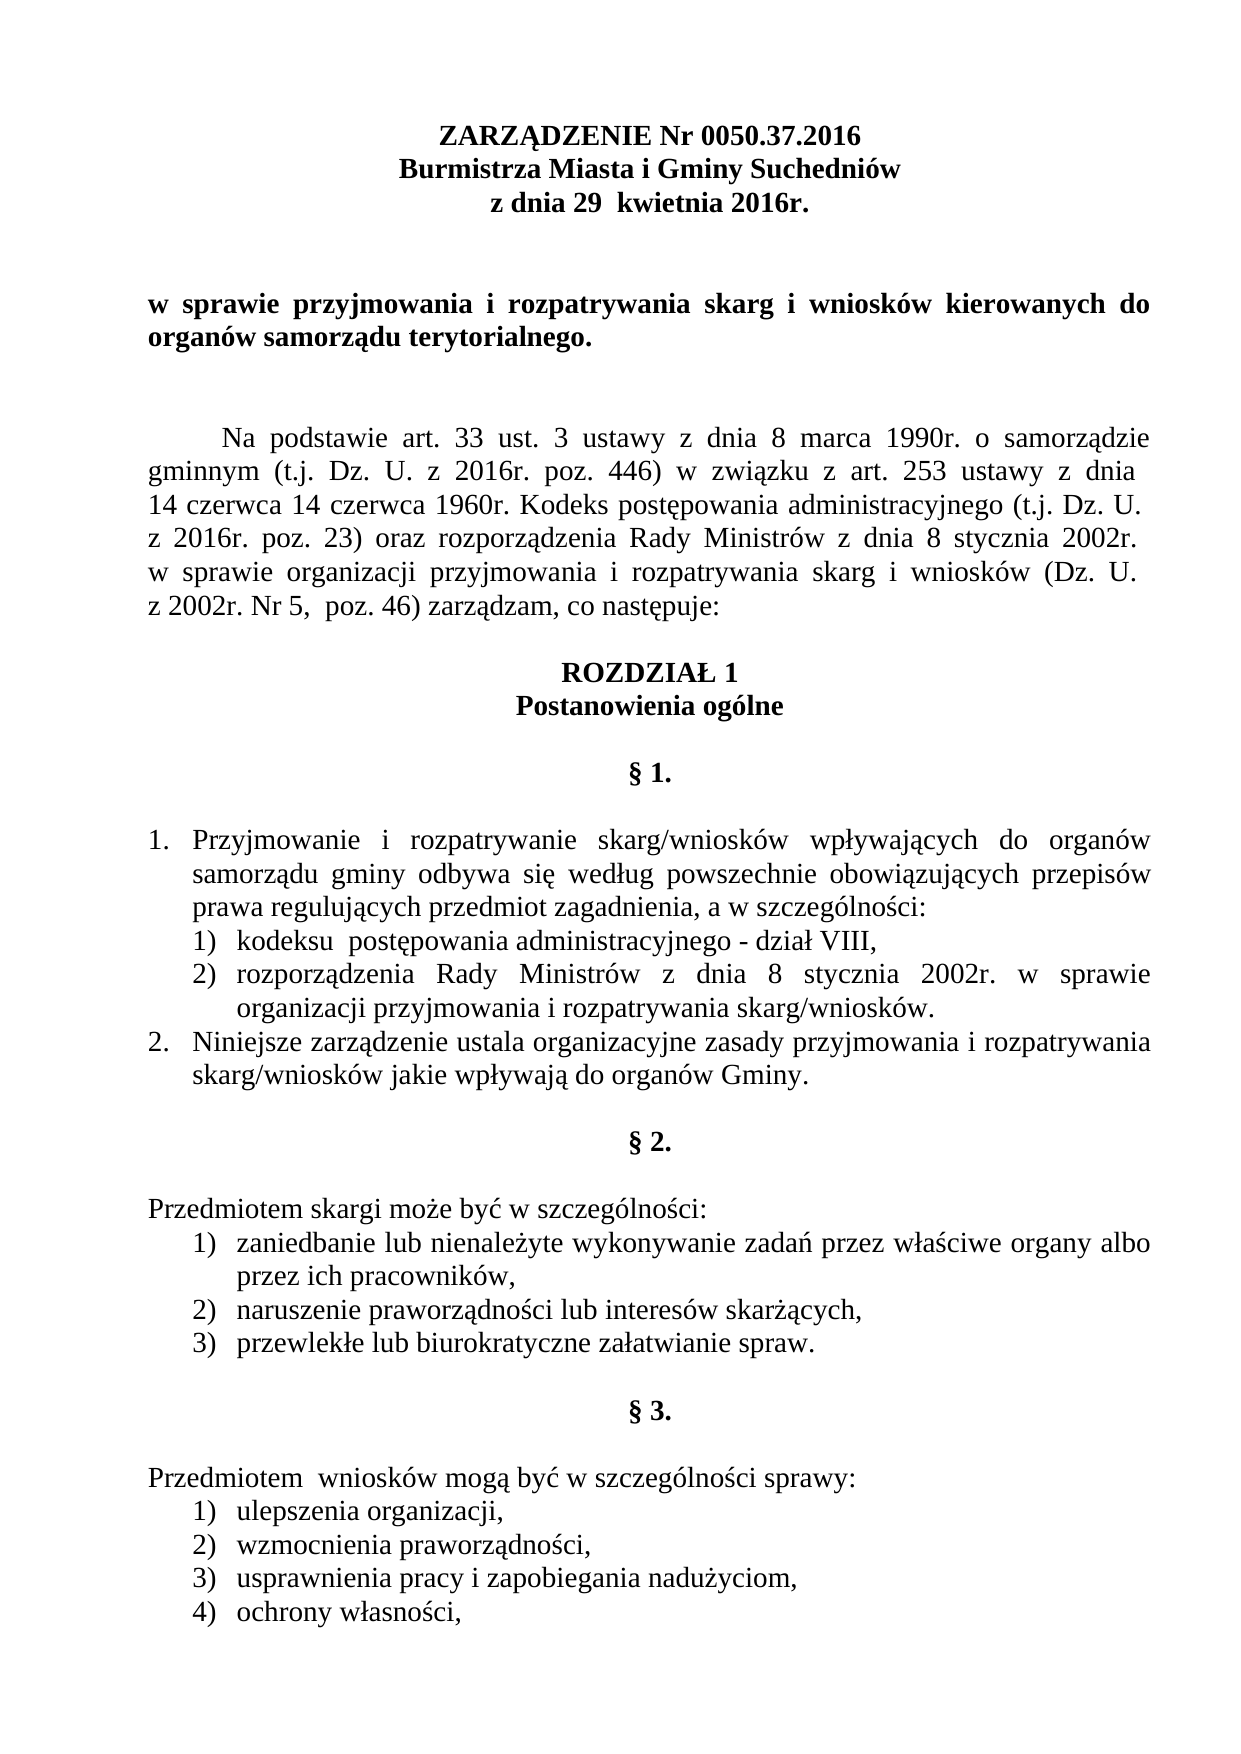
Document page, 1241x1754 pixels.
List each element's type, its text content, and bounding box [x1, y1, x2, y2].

text ROZDZIAŁ 1 [148, 655, 1152, 688]
list przewlekłe lub biurokratyczne załatwianie spraw. [192, 1326, 1152, 1359]
list ochrony własności, [192, 1594, 1152, 1627]
list usprawnienia pracy i zapobiegania nadużyciom, [192, 1560, 1152, 1594]
text § 3. [148, 1393, 1152, 1426]
text § 2. [148, 1124, 1152, 1158]
text Przedmiotem skargi może być w szczególności: [148, 1191, 1152, 1225]
text Na podstawie art. 33 ust. 3 ustawy z dnia 8 marca 1990r. o samorządzie gminnym (t.j. Dz. U. z 2016r. poz. 446) w związku z art. 253 ustawy z dnia 14 czerwca 14 czerwca 1960r. Kodeks postępowania administracyjnego (t.j. Dz. U. z 2016r. poz. 23) oraz rozporządzenia Rady Ministrów z dnia 8 stycznia 2002r. w sprawie organizacji przyjmowania i rozpatrywania skarg i wniosków (Dz. U. z 2002r. Nr 5, poz. 46) zarządzam, co następuje: [148, 420, 1152, 621]
text Postanowienia ogólne [148, 688, 1152, 722]
list zaniedbanie lub nienależyte wykonywanie zadań przez właściwe organy albo przez ich pracowników, [192, 1225, 1152, 1292]
list naruszenie praworządności lub interesów skarżących, [192, 1292, 1152, 1326]
text z dnia 29 kwietnia 2016r. [148, 185, 1152, 219]
list Przyjmowanie i rozpatrywanie skarg/wniosków wpływających do organów samorządu gminy odbywa się według powszechnie obowiązujących przepisów prawa regulujących przedmiot zagadnienia, a w szczególności: [148, 822, 1152, 923]
text § 1. [148, 755, 1152, 789]
text w sprawie przyjmowania i rozpatrywania skarg i wniosków kierowanych do organów samorządu terytorialnego. [148, 286, 1152, 353]
text Burmistrza Miasta i Gminy Suchedniów [148, 152, 1152, 185]
list ulepszenia organizacji, [192, 1493, 1152, 1527]
list wzmocnienia praworządności, [192, 1527, 1152, 1560]
text ZARZĄDZENIE Nr 0050.37.2016 [148, 118, 1152, 152]
list rozporządzenia Rady Ministrów z dnia 8 stycznia 2002r. w sprawie organizacji przyjmowania i rozpatrywania skarg/wniosków. [192, 957, 1152, 1024]
list Niniejsze zarządzenie ustala organizacyjne zasady przyjmowania i rozpatrywania skarg/wniosków jakie wpływają do organów Gminy. [148, 1024, 1152, 1091]
list kodeksu postępowania administracyjnego - dział VIII, [192, 923, 1152, 957]
text Przedmiotem wniosków mogą być w szczególności sprawy: [148, 1460, 1152, 1493]
